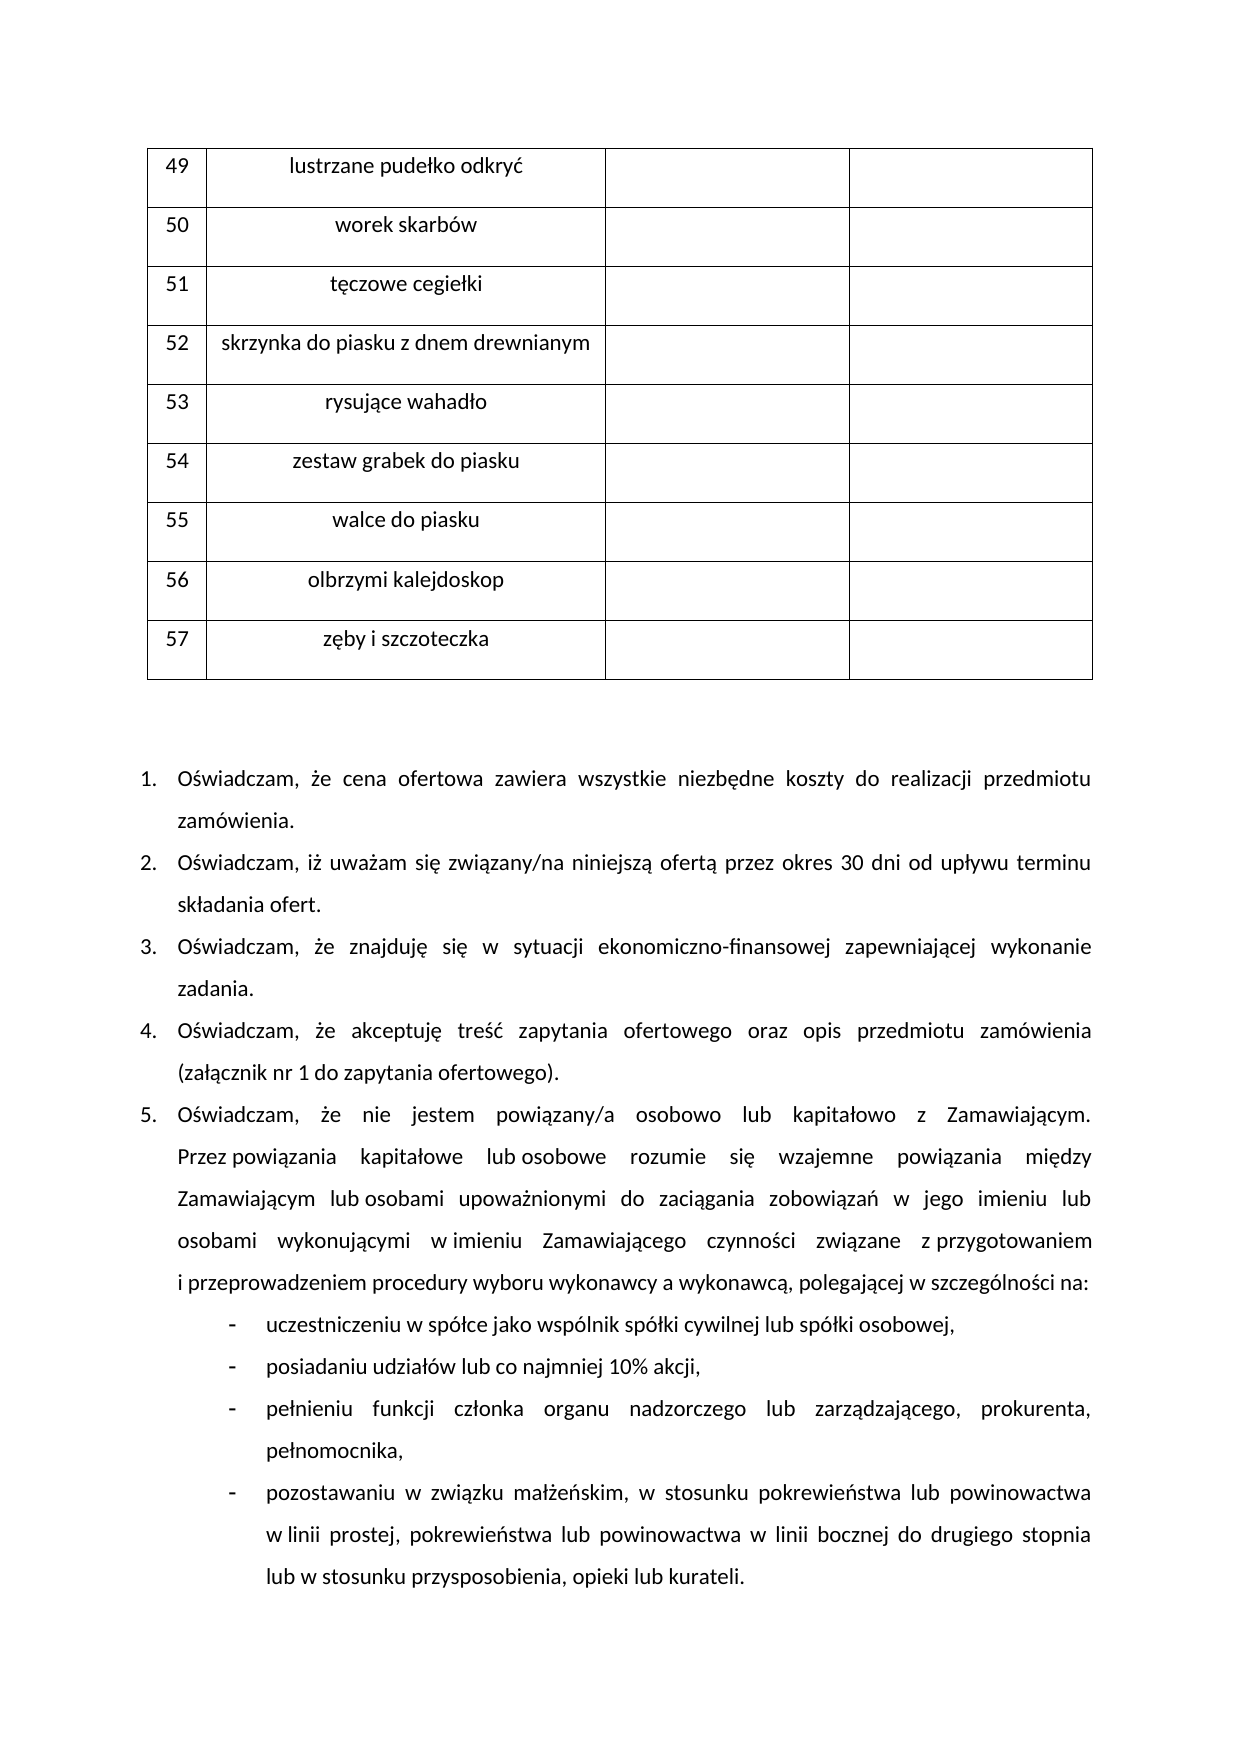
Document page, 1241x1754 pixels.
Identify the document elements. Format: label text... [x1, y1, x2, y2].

table_cell rysujące wahadło [207, 385, 605, 443]
table_cell [606, 208, 849, 266]
table_cell [850, 149, 1092, 207]
table_cell [606, 503, 849, 561]
list Oświadczam, że nie jestem powiązany/a osobowo lub kapitałowo z Zamawiającym. Przez powiązania kapitałowe lub osobowe rozumie się wzajemne powiązania między Zamawiającym lub osobami upoważnionymi do zaciągania zobowiązań w jego imieniu lub osobami wykonującymi w imieniu Zamawiającego czynności związane z przygotowaniem i przeprowadzeniem procedury wyboru wykonawcy a wykonawcą, polegającej w szczególności na: [140, 1100, 1093, 1296]
list Oświadczam, że znajduję się w sytuacji ekonomiczno-finansowej zapewniającej wykonanie zadania. [140, 932, 1093, 1002]
table_cell [850, 621, 1092, 679]
table_cell [606, 444, 849, 502]
table_cell [850, 326, 1092, 384]
table_cell [850, 385, 1092, 443]
list posiadaniu udziałów lub co najmniej 10% akcji, [228, 1352, 1093, 1380]
table_cell 54 [148, 444, 206, 502]
table_cell 50 [148, 208, 206, 266]
table_cell [850, 562, 1092, 620]
table_cell 53 [148, 385, 206, 443]
table_cell 57 [148, 621, 206, 679]
table_cell walce do piasku [207, 503, 605, 561]
list pełnieniu funkcji członka organu nadzorczego lub zarządzającego, prokurenta, pełnomocnika, [228, 1394, 1093, 1464]
table_cell olbrzymi kalejdoskop [207, 562, 605, 620]
table_cell 52 [148, 326, 206, 384]
table_cell tęczowe cegiełki [207, 267, 605, 325]
table_cell 51 [148, 267, 206, 325]
table_cell [606, 385, 849, 443]
table_cell [606, 562, 849, 620]
table_cell zęby i szczoteczka [207, 621, 605, 679]
table_cell 55 [148, 503, 206, 561]
table_cell [606, 621, 849, 679]
table_cell [850, 503, 1092, 561]
table_cell worek skarbów [207, 208, 605, 266]
table_cell 49 [148, 149, 206, 207]
list Oświadczam, iż uważam się związany/na niniejszą ofertą przez okres 30 dni od upływu terminu składania ofert. [140, 848, 1093, 918]
table_cell [850, 267, 1092, 325]
list uczestniczeniu w spółce jako wspólnik spółki cywilnej lub spółki osobowej, [228, 1310, 1093, 1338]
table_cell skrzynka do piasku z dnem drewnianym [207, 326, 605, 384]
list Oświadczam, że cena ofertowa zawiera wszystkie niezbędne koszty do realizacji przedmiotu zamówienia. [140, 764, 1093, 834]
table_cell lustrzane pudełko odkryć [207, 149, 605, 207]
table_cell [606, 267, 849, 325]
table_cell 56 [148, 562, 206, 620]
table_cell [850, 208, 1092, 266]
table_cell [606, 149, 849, 207]
list Oświadczam, że akceptuję treść zapytania ofertowego oraz opis przedmiotu zamówienia (załącznik nr 1 do zapytania ofertowego). [140, 1016, 1093, 1086]
list pozostawaniu w związku małżeńskim, w stosunku pokrewieństwa lub powinowactwa w linii prostej, pokrewieństwa lub powinowactwa w linii bocznej do drugiego stopnia lub w stosunku przysposobienia, opieki lub kurateli. [228, 1478, 1093, 1590]
table_cell zestaw grabek do piasku [207, 444, 605, 502]
table_cell [606, 326, 849, 384]
table_cell [850, 444, 1092, 502]
